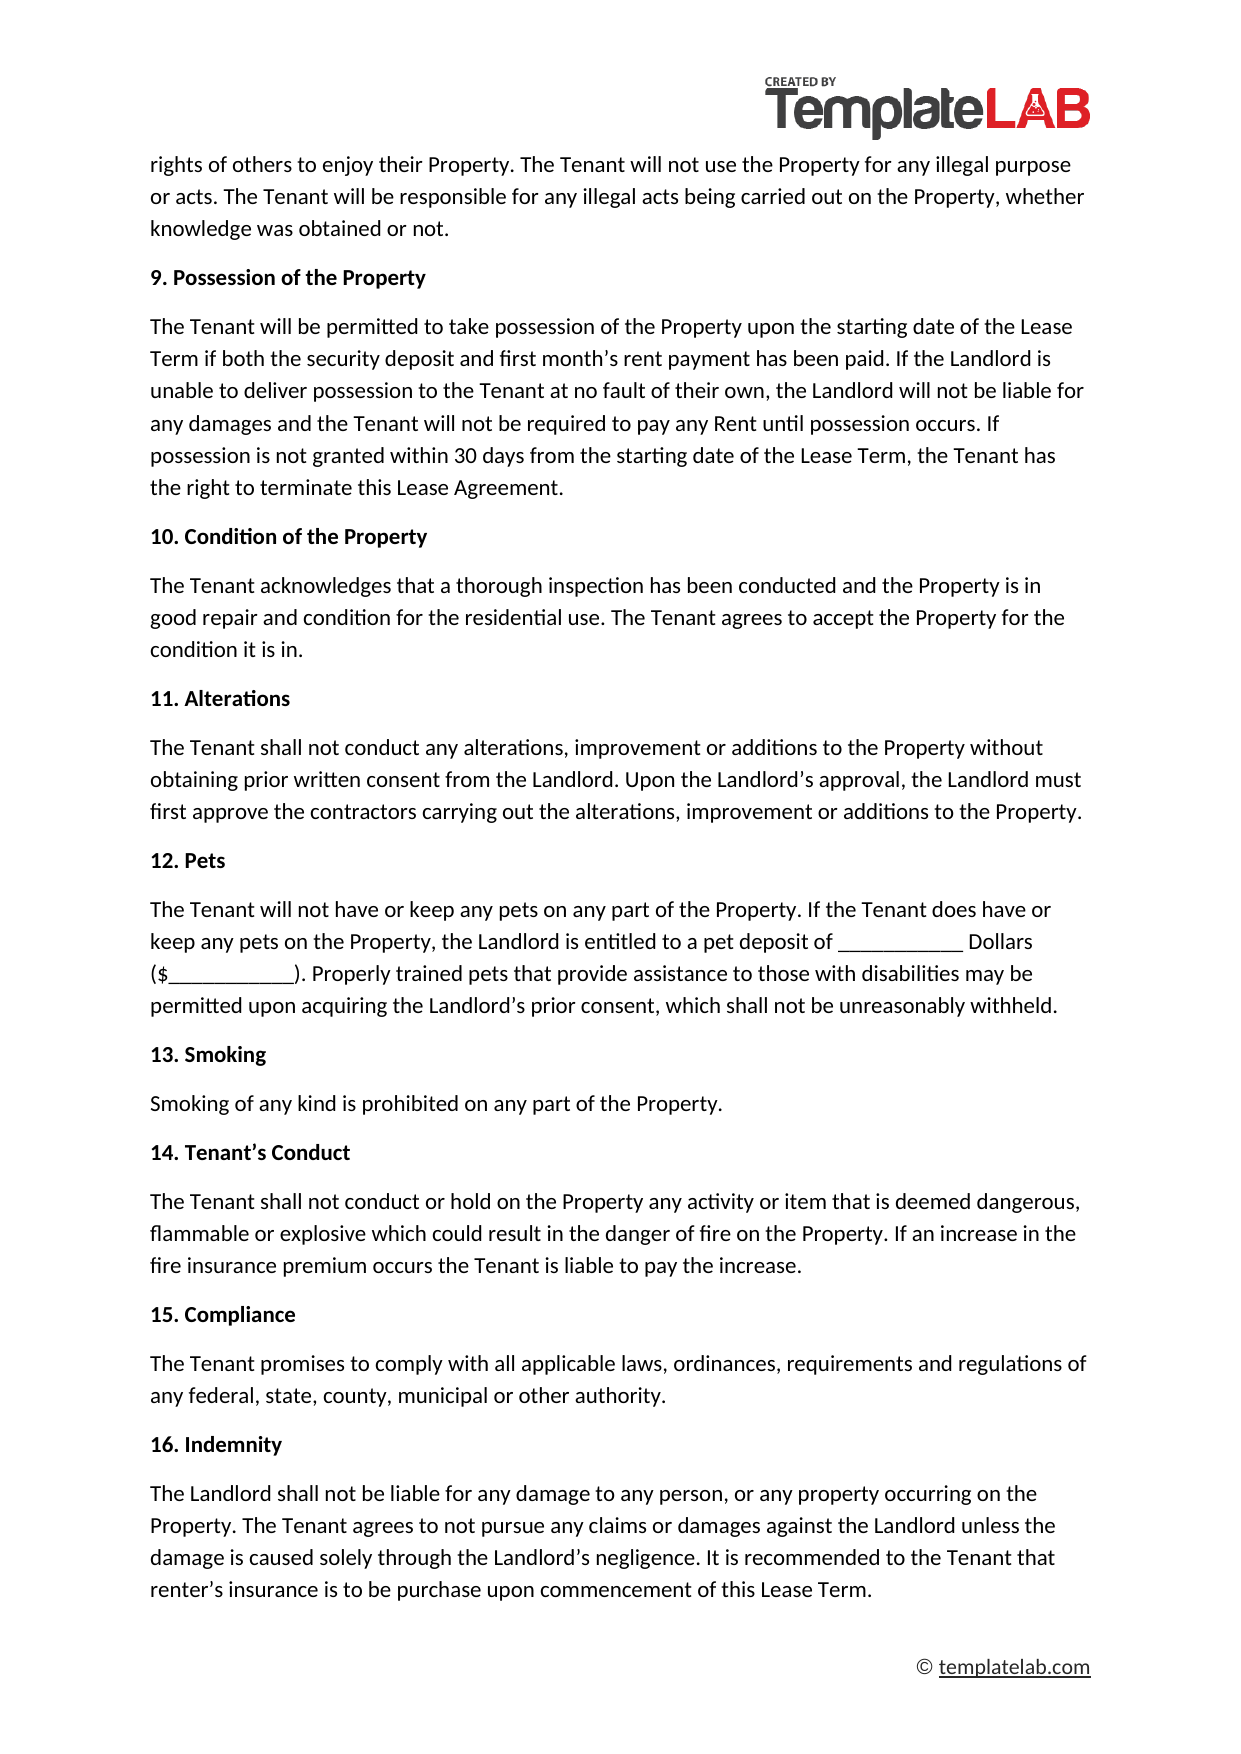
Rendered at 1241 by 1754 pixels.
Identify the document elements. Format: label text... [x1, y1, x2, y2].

text The Tenant will not have or keep any pets on any part of the Property. If the Tenant does have or keep any pets on the Property, the Landlord is entitled to a pet deposit of ___________ Dollars ($___________). Properly trained pets that provide assistance to those with disabilities may be permitted upon acquiring the Landlord’s prior consent, which shall not be unreasonably withheld. [150, 895, 1090, 1019]
text 10. Condition of the Property [150, 522, 1090, 550]
text 14. Tenant’s Conduct [150, 1138, 1090, 1166]
text 11. Alterations [150, 684, 1090, 712]
text The Tenant shall not conduct or hold on the Property any activity or item that is deemed dangerous, flammable or explosive which could result in the danger of fire on the Property. If an increase in the fire insurance premium occurs the Tenant is liable to pay the increase. [150, 1187, 1090, 1279]
text 13. Smoking [150, 1040, 1090, 1068]
picture [765, 73, 1091, 142]
text The Tenant shall not conduct any alterations, improvement or additions to the Property without obtaining prior written consent from the Landlord. Upon the Landlord’s approval, the Landlord must first approve the contractors carrying out the alterations, improvement or additions to the Property. [150, 733, 1090, 825]
text The Tenant will be permitted to take possession of the Property upon the starting date of the Lease Term if both the security deposit and first month’s rent payment has been paid. If the Landlord is unable to deliver possession to the Tenant at no fault of their own, the Landlord will not be liable for any damages and the Tenant will not be required to pay any Rent until possession occurs. If possession is not granted within 30 days from the starting date of the Lease Term, the Tenant has the right to terminate this Lease Agreement. [150, 312, 1090, 501]
text 16. Indemnity [150, 1430, 1090, 1458]
text The Tenant acknowledges that a thorough inspection has been conducted and the Property is in good repair and condition for the residential use. The Tenant agrees to accept the Property for the condition it is in. [150, 571, 1090, 663]
text The Tenant promises to comply with all applicable laws, ordinances, requirements and regulations of any federal, state, county, municipal or other authority. [150, 1349, 1090, 1409]
text 12. Pets [150, 846, 1090, 874]
text Smoking of any kind is prohibited on any part of the Property. [150, 1089, 1090, 1117]
text 15. Compliance [150, 1300, 1090, 1328]
text 9. Possession of the Property [150, 263, 1090, 291]
text The Landlord shall not be liable for any damage to any person, or any property occurring on the Property. The Tenant agrees to not pursue any claims or damages against the Landlord unless the damage is caused solely through the Landlord’s negligence. It is recommended to the Tenant that renter’s insurance is to be purchase upon commencement of this Lease Term. [150, 1479, 1090, 1603]
